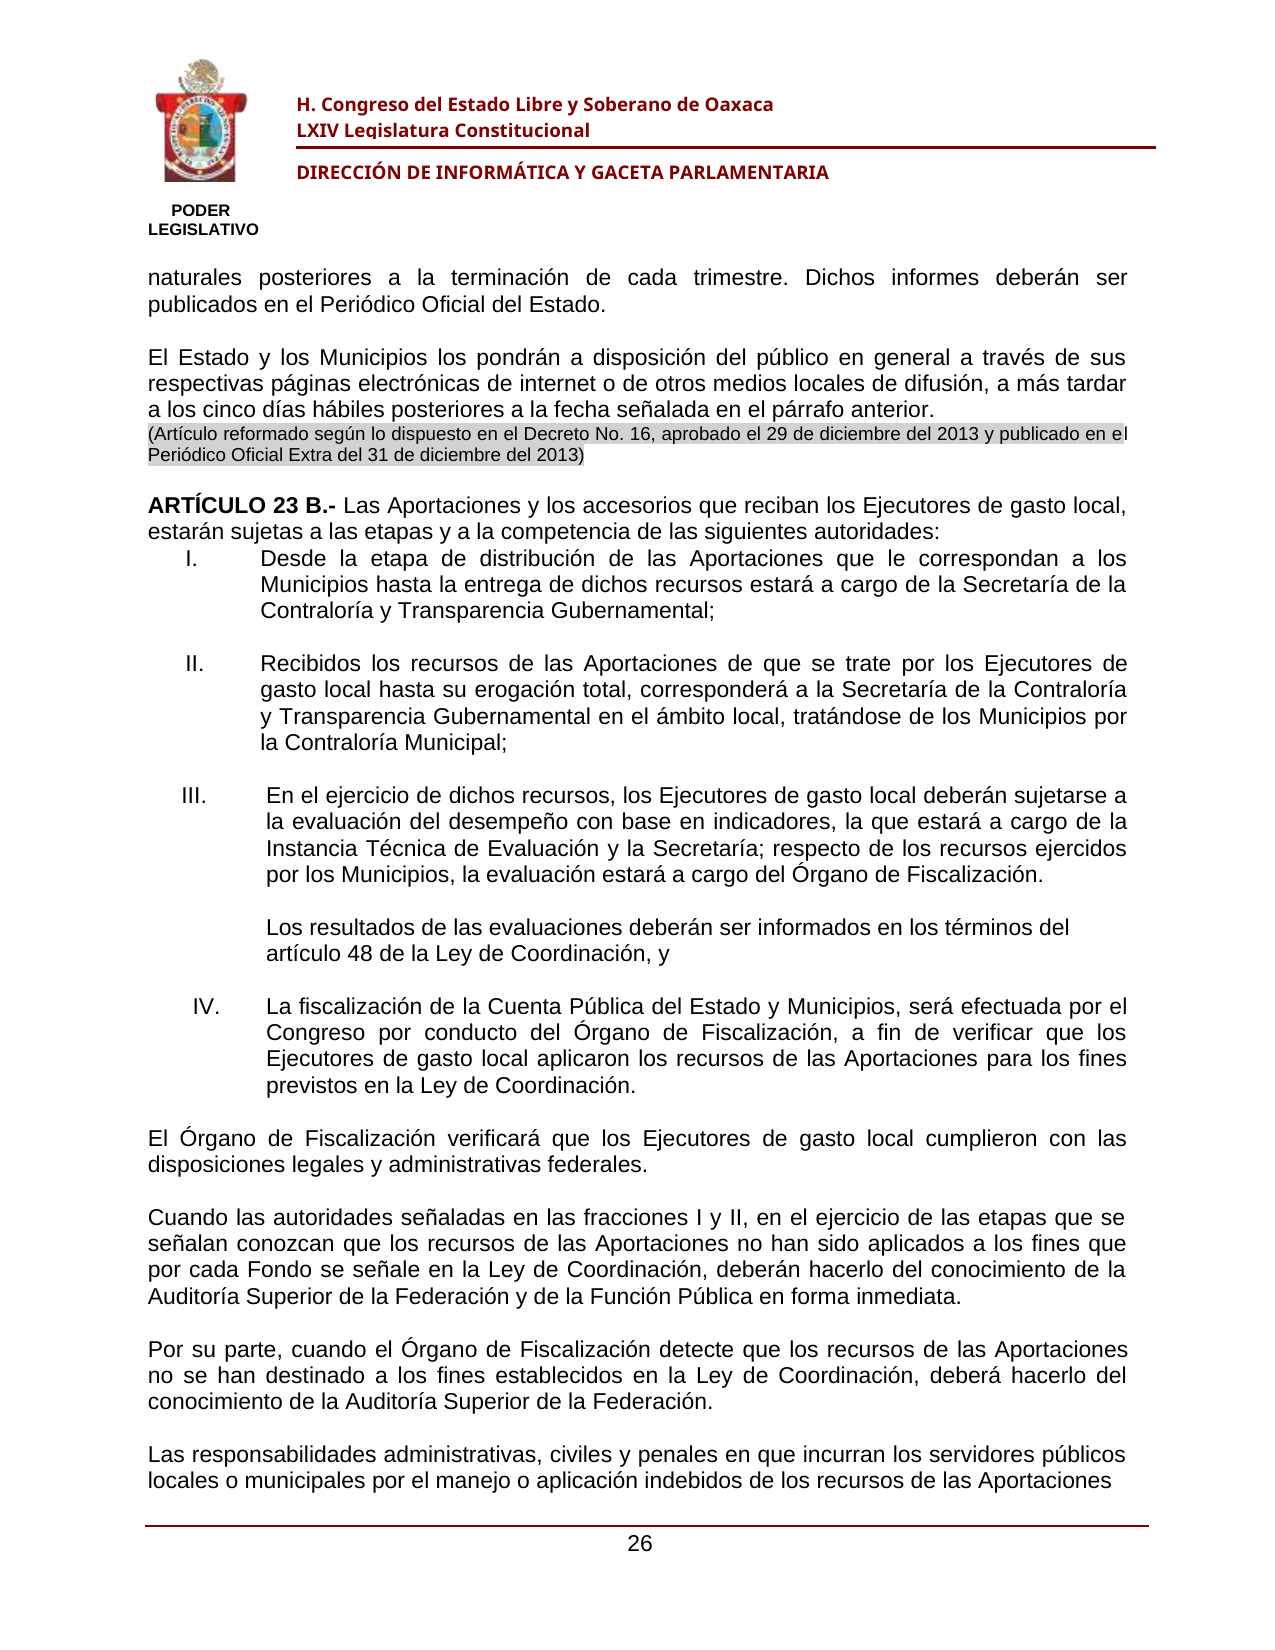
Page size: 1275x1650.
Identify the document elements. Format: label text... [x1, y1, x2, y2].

list En el ejercicio de dichos recursos, los Ejecutores de gasto local deberán sujetarse a la evaluación del desempeño con base en indicadores, la que estará a cargo de la Instancia Técnica de Evaluación y la Secretaría; respecto de los recursos ejercidos por los Municipios, la evaluación estará a cargo del Órgano de Fiscalización. [181, 782, 1128, 887]
text naturales posteriores a la terminación de cada trimestre. Dichos informes deberán ser publicados en el Periódico Oficial del Estado. [148, 264, 1128, 317]
list La fiscalización de la Cuenta Pública del Estado y Municipios, será efectuada por el Congreso por conducto del Órgano de Fiscalización, a fin de verificar que los Ejecutores de gasto local aplicaron los recursos de las Aportaciones para los fines previstos en la Ley de Coordinación. [192, 993, 1127, 1098]
text (Artículo reformado según lo dispuesto en el Decreto No. 16, aprobado el 29 de diciembre del 2013 y publicado en el Periódico Oficial Extra del 31 de diciembre del 2013) [584, 423, 1128, 466]
text El Estado y los Municipios los pondrán a disposición del público en general a través de sus respectivas páginas electrónicas de internet o de otros medios locales de difusión, a más tardar a los cinco días hábiles posteriores a la fecha señalada en el párrafo anterior. [148, 343, 1127, 422]
text Los resultados de las evaluaciones deberán ser informados en los términos del artículo 48 de la Ley de Coordinación, y [266, 914, 1139, 966]
list Desde la etapa de distribución de las Aportaciones que le correspondan a los Municipios hasta la entrega de dichos recursos estará a cargo de la Secretaría de la Contraloría y Transparencia Gubernamental; [185, 544, 1127, 624]
text Cuando las autoridades señaladas en las fracciones I y II, en el ejercicio de las etapas que se señalan conozcan que los recursos de las Aportaciones no han sido aplicados a los fines que por cada Fondo se señale en la Ley de Coordinación, deberán hacerlo del conocimiento de la Auditoría Superior de la Federación y de la Función Pública en forma inmediata. [148, 1204, 1127, 1309]
picture [155, 59, 248, 182]
text ARTÍCULO 23 B.- Las Aportaciones y los accesorios que reciban los Ejecutores de gasto local, estarán sujetas a las etapas y a la competencia de las siguientes autoridades: [148, 492, 1127, 544]
text Las responsabilidades administrativas, civiles y penales en que incurran los servidores públicos locales o municipales por el manejo o aplicación indebidos de los recursos de las Aportaciones [148, 1441, 1127, 1493]
text Por su parte, cuando el Órgano de Fiscalización detecte que los recursos de las Aportaciones no se han destinado a los fines establecidos en la Ley de Coordinación, deberá hacerlo del conocimiento de la Auditoría Superior de la Federación. [148, 1336, 1128, 1414]
list Recibidos los recursos de las Aportaciones de que se trate por los Ejecutores de gasto local hasta su erogación total, corresponderá a la Secretaría de la Contraloría y Transparencia Gubernamental en el ámbito local, tratándose de los Municipios por la Contraloría Municipal; [185, 650, 1128, 756]
text El Órgano de Fiscalización verificará que los Ejecutores de gasto local cumplieron con las disposiciones legales y administrativas federales. [148, 1124, 1128, 1177]
